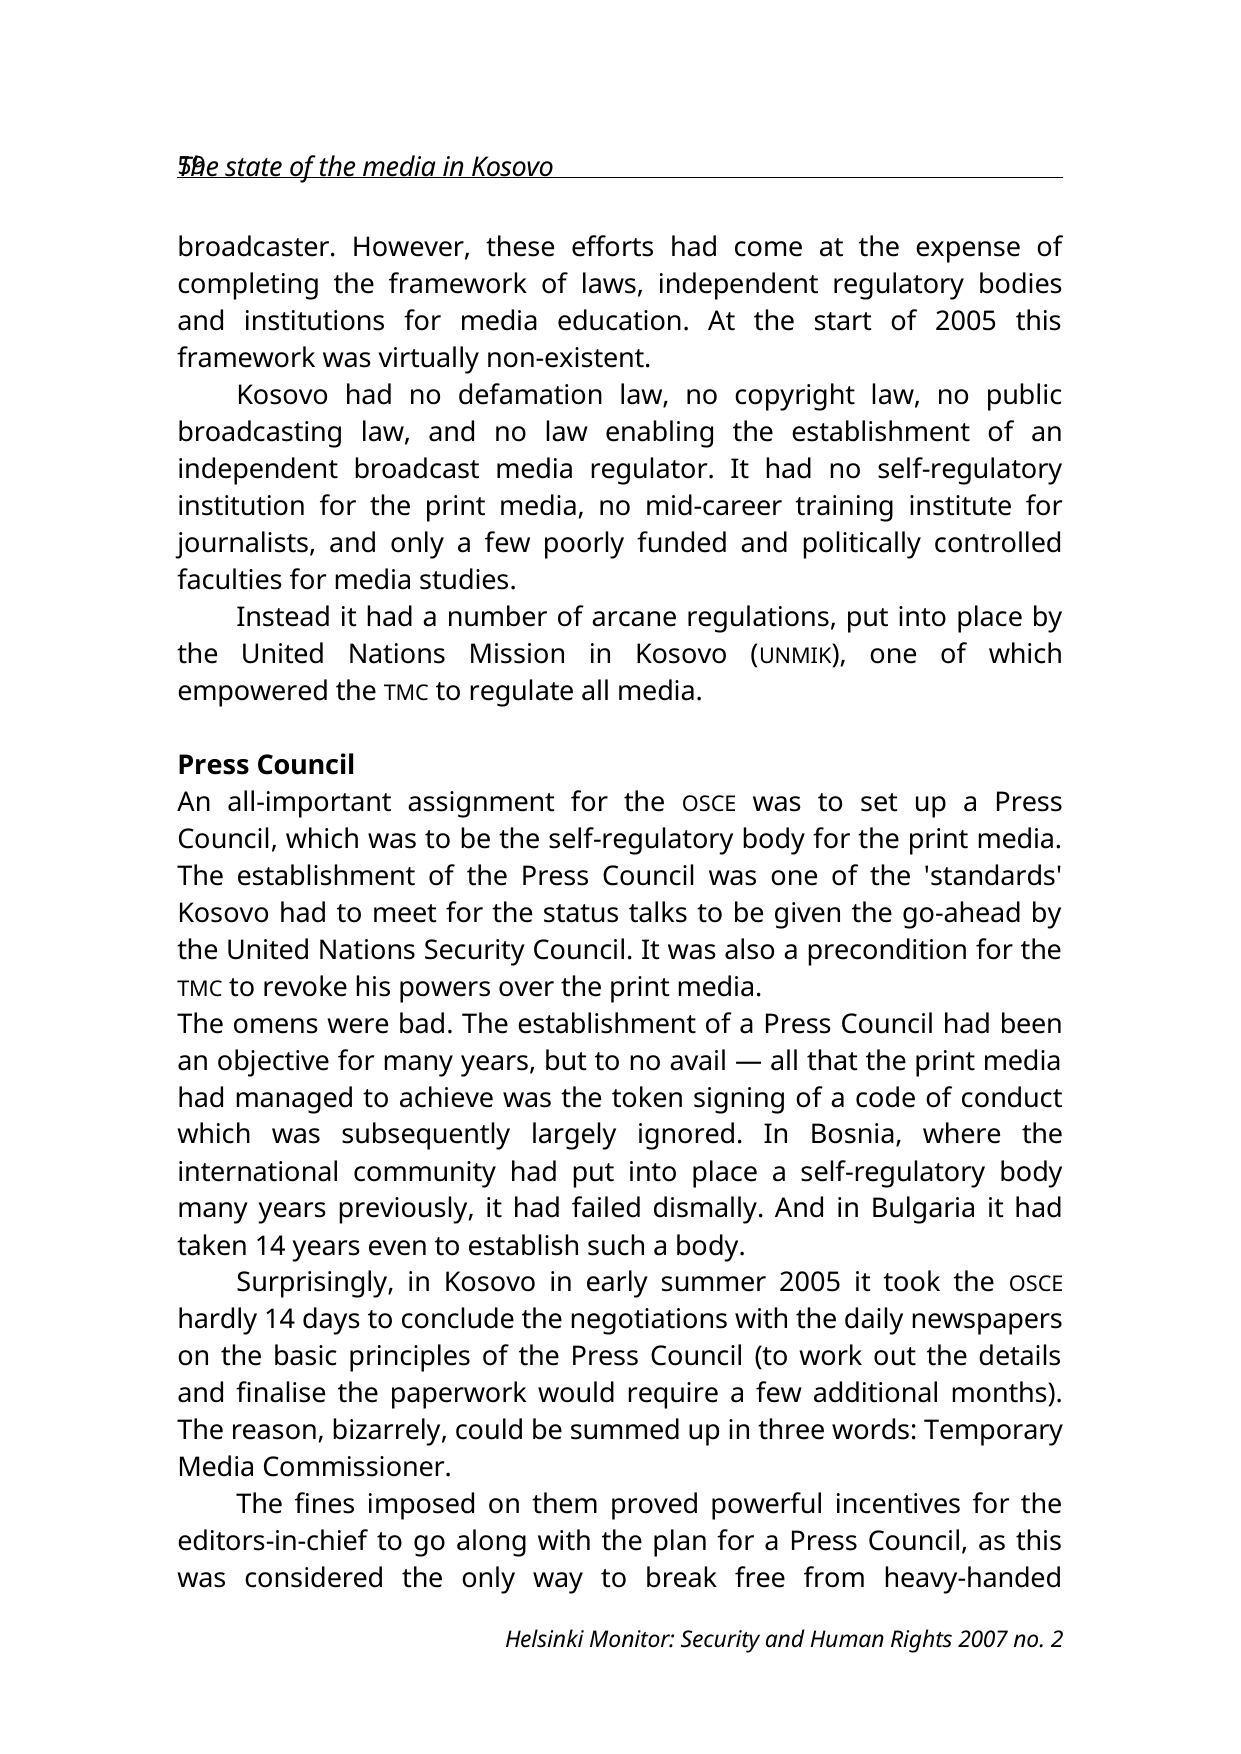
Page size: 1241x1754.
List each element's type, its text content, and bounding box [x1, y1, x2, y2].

text Instead it had a number of arcane regulations, put into place by the United Nations Mission in Kosovo (unmik), one of which empowered the tmc to regulate all media. [177, 597, 1063, 708]
text Kosovo had no defamation law, no copyright law, no public broadcasting law, and no law enabling the establishment of an independent broadcast media regulator. It had no self-regulatory institution for the print media, no mid-career training institute for journalists, and only a few poorly funded and politically controlled faculties for media studies. [177, 375, 1063, 597]
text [177, 1485, 1063, 1596]
text By 2005 it had become obvious that Kosovo was lagging badly behind the rest of Europe, including countries such as Bosnia. Until that year the osce, which had the media mandate in Kosovo, had focused on media training and the establishment of a public broadcaster. However, these efforts had come at the expense of completing the framework of laws, independent regulatory bodies and institutions for media education. At the start of 2005 this framework was virtually non-existent. [177, 227, 1063, 375]
text Press Council [177, 745, 1063, 782]
text The omens were bad. The establishment of a Press Council had been an objective for many years, but to no avail — all that the print media had managed to achieve was the token signing of a code of conduct which was subsequently largely ignored. In Bosnia, where the international community had put into place a self-regulatory body many years previously, it had failed dismally. And in Bulgaria it had taken 14 years even to establish such a body. [177, 1004, 1063, 1263]
text An all-important assignment for the osce was to set up a Press Council, which was to be the self-regulatory body for the print media. The establishment of the Press Council was one of the 'standards' Kosovo had to meet for the status talks to be given the go-ahead by the United Nations Security Council. It was also a precondition for the tmc to revoke his powers over the print media. [177, 782, 1063, 1004]
text Surprisingly, in Kosovo in early summer 2005 it took the osce hardly 14 days to conclude the negotiations with the daily newspapers on the basic principles of the Press Council (to work out the details and finalise the paperwork would require a few additional months). The reason, bizarrely, could be summed up in three words: Temporary Media Commissioner. [177, 1263, 1063, 1485]
